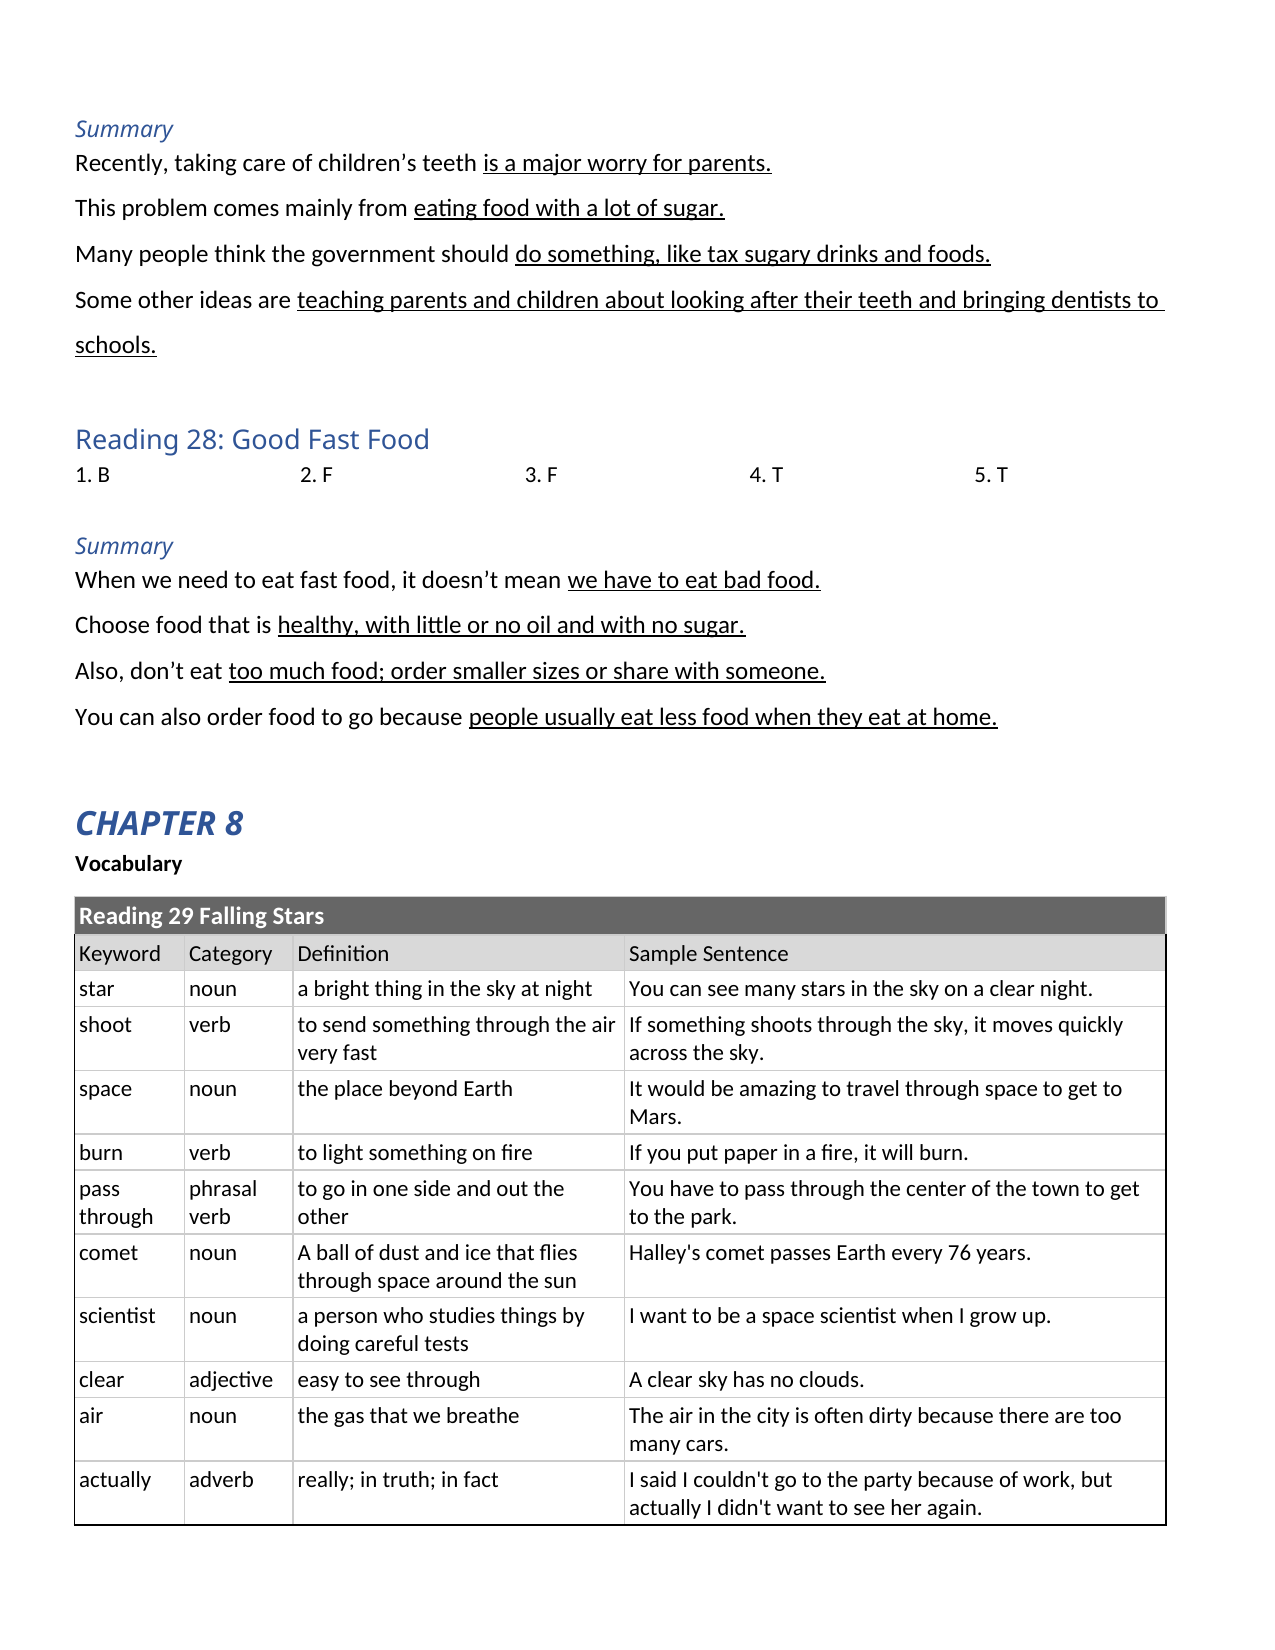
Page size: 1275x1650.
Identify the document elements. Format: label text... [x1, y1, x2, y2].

table_cell Definition [294, 936, 624, 970]
table_cell shoot [75, 1007, 184, 1069]
table_cell clear [75, 1362, 184, 1397]
table_cell to send something through the air very fast [294, 1007, 624, 1069]
table_cell easy to see through [294, 1362, 624, 1397]
subtitle CHAPTER 8 [75, 800, 1200, 845]
table_cell scientist [75, 1298, 184, 1361]
table_cell verb [185, 1135, 292, 1169]
table_cell Sample Sentence [625, 936, 1165, 970]
table_header 3. F [513, 460, 738, 488]
table_cell comet [75, 1235, 184, 1297]
table_cell a person who studies things by doing careful tests [294, 1298, 624, 1361]
table_cell noun [185, 971, 292, 1006]
table_cell phrasal verb [185, 1171, 292, 1233]
table_cell to light something on fire [294, 1135, 624, 1169]
table_cell Category [185, 936, 292, 970]
table_cell noun [185, 1235, 292, 1297]
table_header 5. T [963, 460, 1188, 488]
table_cell noun [185, 1298, 292, 1361]
table_cell A clear sky has no clouds. [625, 1362, 1165, 1397]
table_cell I want to be a space scientist when I grow up. [625, 1298, 1165, 1361]
table_cell the place beyond Earth [294, 1071, 624, 1133]
table_cell adverb [185, 1462, 292, 1524]
table_header Recently, taking care of children’s teeth is a major worry for parents. This problem comes mainly from eating food with a lot of sugar. Many people think the government should do something, like tax sugary drinks and foods. Some other ideas are teaching parents and children about looking after their teeth and bringing dentists to schools. [64, 147, 1188, 373]
table_cell If you put paper in a fire, it will burn. [625, 1135, 1165, 1169]
table_cell adjective [185, 1362, 292, 1397]
subtitle Reading 28: Good Fast Food [75, 420, 1200, 457]
table_cell The air in the city is often dirty because there are too many cars. [625, 1398, 1165, 1460]
table_cell verb [185, 1007, 292, 1069]
table_cell pass through [75, 1171, 184, 1233]
table_cell really; in truth; in fact [294, 1462, 624, 1524]
table_cell You can see many stars in the sky on a clear night. [625, 971, 1165, 1006]
table_cell Keyword [75, 936, 184, 970]
table_cell the gas that we breathe [294, 1398, 624, 1460]
table_header When we need to eat fast food, it doesn’t mean we have to eat bad food. Choose food that is healthy, with little or no oil and with no sugar. Also, don’t eat too much food; order smaller sizes or share with someone. You can also order food to go because people usually eat less food when they eat at home. [64, 564, 1188, 744]
text Vocabulary [75, 849, 1200, 877]
table_cell space [75, 1071, 184, 1133]
table_cell noun [185, 1071, 292, 1133]
table_header 2. F [289, 460, 513, 488]
table_header 1. B [64, 460, 288, 488]
table_cell If something shoots through the sky, it moves quickly across the sky. [625, 1007, 1165, 1069]
subtitle Summary [75, 530, 1200, 561]
table_header 4. T [738, 460, 963, 488]
table_header Reading 29 Falling Stars [75, 897, 1165, 934]
table_cell I said I couldn't go to the party because of work, but actually I didn't want to see her again. [625, 1462, 1165, 1524]
table_cell air [75, 1398, 184, 1460]
table_cell actually [75, 1462, 184, 1524]
table_cell to go in one side and out the other [294, 1171, 624, 1233]
table_cell star [75, 971, 184, 1006]
subtitle Summary [75, 113, 1200, 144]
table_cell You have to pass through the center of the town to get to the park. [625, 1171, 1165, 1233]
table_cell burn [75, 1135, 184, 1169]
table_cell It would be amazing to travel through space to get to Mars. [625, 1071, 1165, 1133]
table_cell a bright thing in the sky at night [294, 971, 624, 1006]
table_cell noun [185, 1398, 292, 1460]
table_cell Halley's comet passes Earth every 76 years. [625, 1235, 1165, 1297]
table_cell A ball of dust and ice that flies through space around the sun [294, 1235, 624, 1297]
